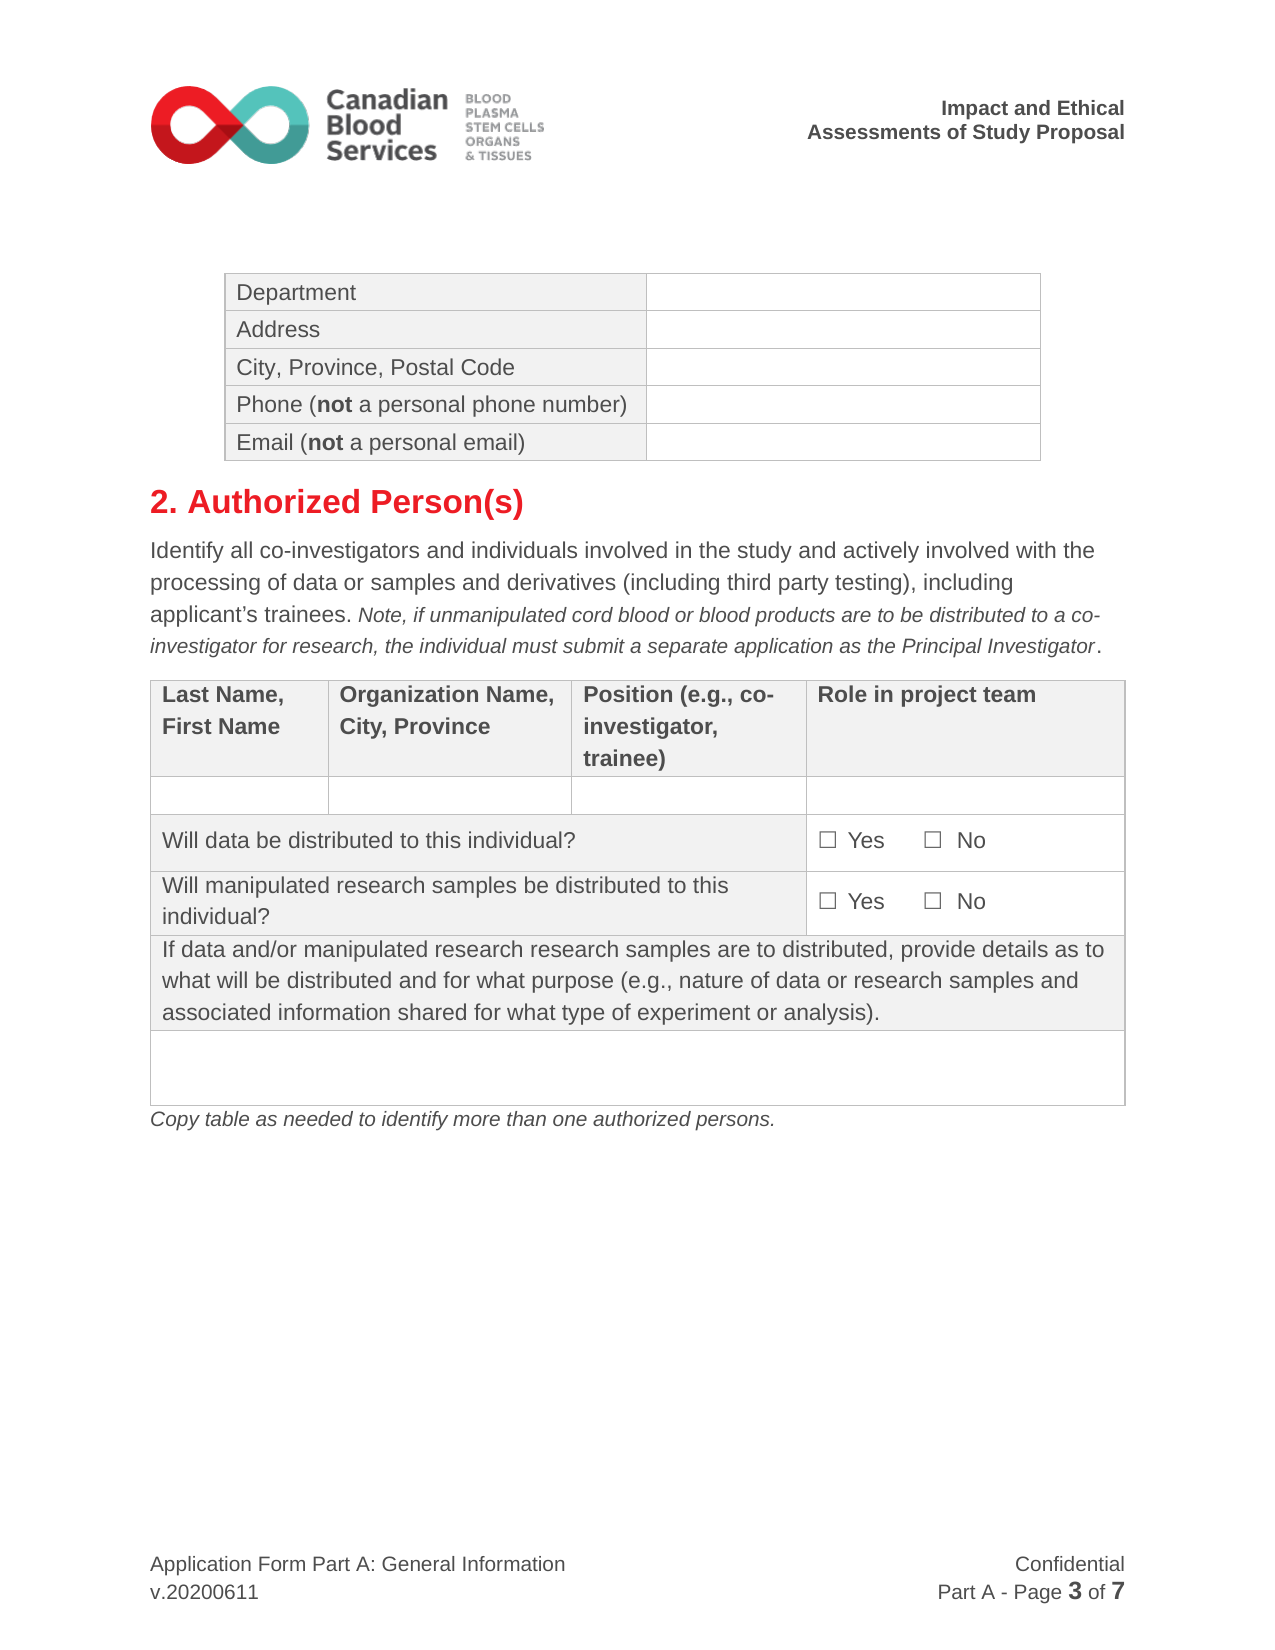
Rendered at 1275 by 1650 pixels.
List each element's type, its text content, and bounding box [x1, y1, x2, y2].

table_cell [151, 1031, 1124, 1105]
table_cell [647, 386, 1040, 423]
picture [150, 86, 544, 164]
table_cell [647, 349, 1040, 385]
table_header Role in project team [807, 681, 1124, 776]
table_cell Email (not a personal email) [226, 424, 646, 460]
table_cell [329, 777, 571, 813]
table_cell Phone (not a personal phone number) [226, 386, 646, 423]
table_cell [151, 777, 328, 813]
text Identify all co-investigators and individuals involved in the study and actively involved with the processing of data or samples and derivatives (including third party testing), including applicant’s trainees. Note, if unmanipulated cord blood or blood products are to be distributed to a co-investigator for research, the individual must submit a separate application as the Principal Investigator. [150, 537, 1125, 658]
table_cell Yes No [807, 872, 1124, 935]
table_header Last Name, First Name [151, 681, 328, 776]
table_cell Will manipulated research samples be distributed to this individual? [151, 872, 806, 935]
table_cell [647, 274, 1040, 310]
table_header Position (e.g., co-investigator, trainee) [572, 681, 806, 776]
table_cell [572, 777, 806, 813]
table_cell City, Province, Postal Code [226, 349, 646, 385]
table_cell [807, 777, 1124, 813]
table_cell If data and/or manipulated research research samples are to distributed, provide details as to what will be distributed and for what purpose (e.g., nature of data or research samples and associated information shared for what type of experiment or analysis). [151, 936, 1124, 1030]
table_cell Will data be distributed to this individual? [151, 815, 806, 871]
subtitle Authorized Person(s) [150, 482, 1125, 521]
table_cell Department [226, 274, 646, 310]
table_cell [647, 424, 1040, 460]
table_header Organization Name, City, Province [329, 681, 571, 776]
table_cell [647, 311, 1040, 348]
table_cell Address [226, 311, 646, 348]
text Copy table as needed to identify more than one authorized persons. [150, 1106, 1125, 1130]
table_cell Yes No [807, 815, 1124, 871]
